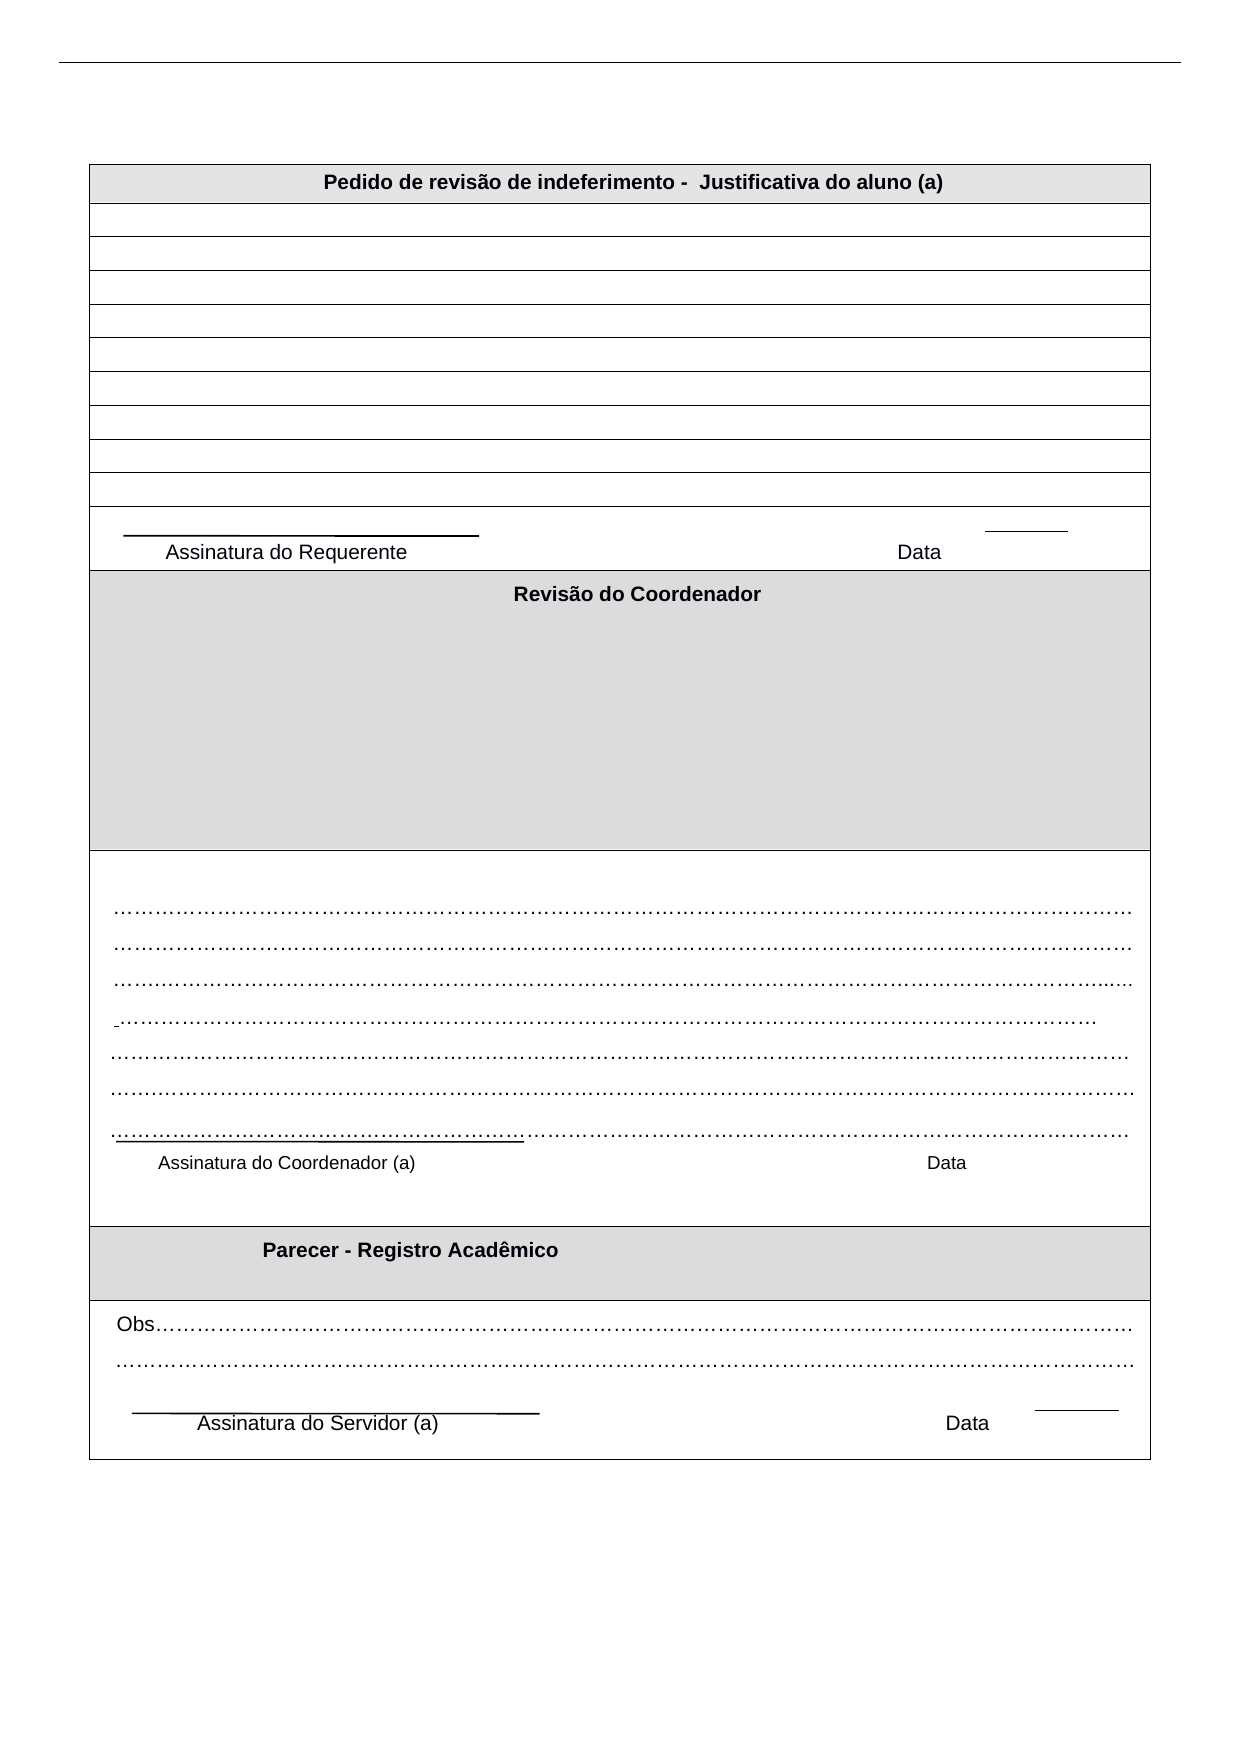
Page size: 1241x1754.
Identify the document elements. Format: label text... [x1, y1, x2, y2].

table_cell [90, 372, 1150, 405]
table_cell Revisão do Coordenador [90, 571, 1150, 849]
table_cell Parecer - Registro Acadêmico [90, 1227, 1150, 1300]
table_cell [90, 406, 1150, 438]
table_cell [90, 271, 1150, 303]
table_cell [90, 473, 1150, 506]
table_cell [90, 338, 1150, 371]
table_cell [90, 440, 1150, 472]
table_cell Assinatura do Requerente Data [90, 507, 1150, 570]
table_cell [90, 237, 1150, 270]
table_header Pedido de revisão de indeferimento - Justificativa do aluno (a) [90, 165, 1150, 202]
table_cell Obs…………………………………………………………………………………………………………………………… ………………………………………………………………………………………………………………………………… Assinatura do Servidor (a) Data [90, 1301, 1150, 1459]
table_cell [90, 305, 1150, 337]
table_cell [90, 204, 1150, 236]
table_cell ………………………………………………………………………………………………………………………………… ………………………………………………………………………………………………………………………………… …….………………………………………………………………………………………………………………………...… …………………………………………………………………………………………………………………………… ………………………………………………………………………………………………………………………………… …….…………………………………………………………………………………………………………………………… ………………………………………………………………………………………………………………………………… Assinatura do Coordenador (a) Data [90, 851, 1150, 1226]
